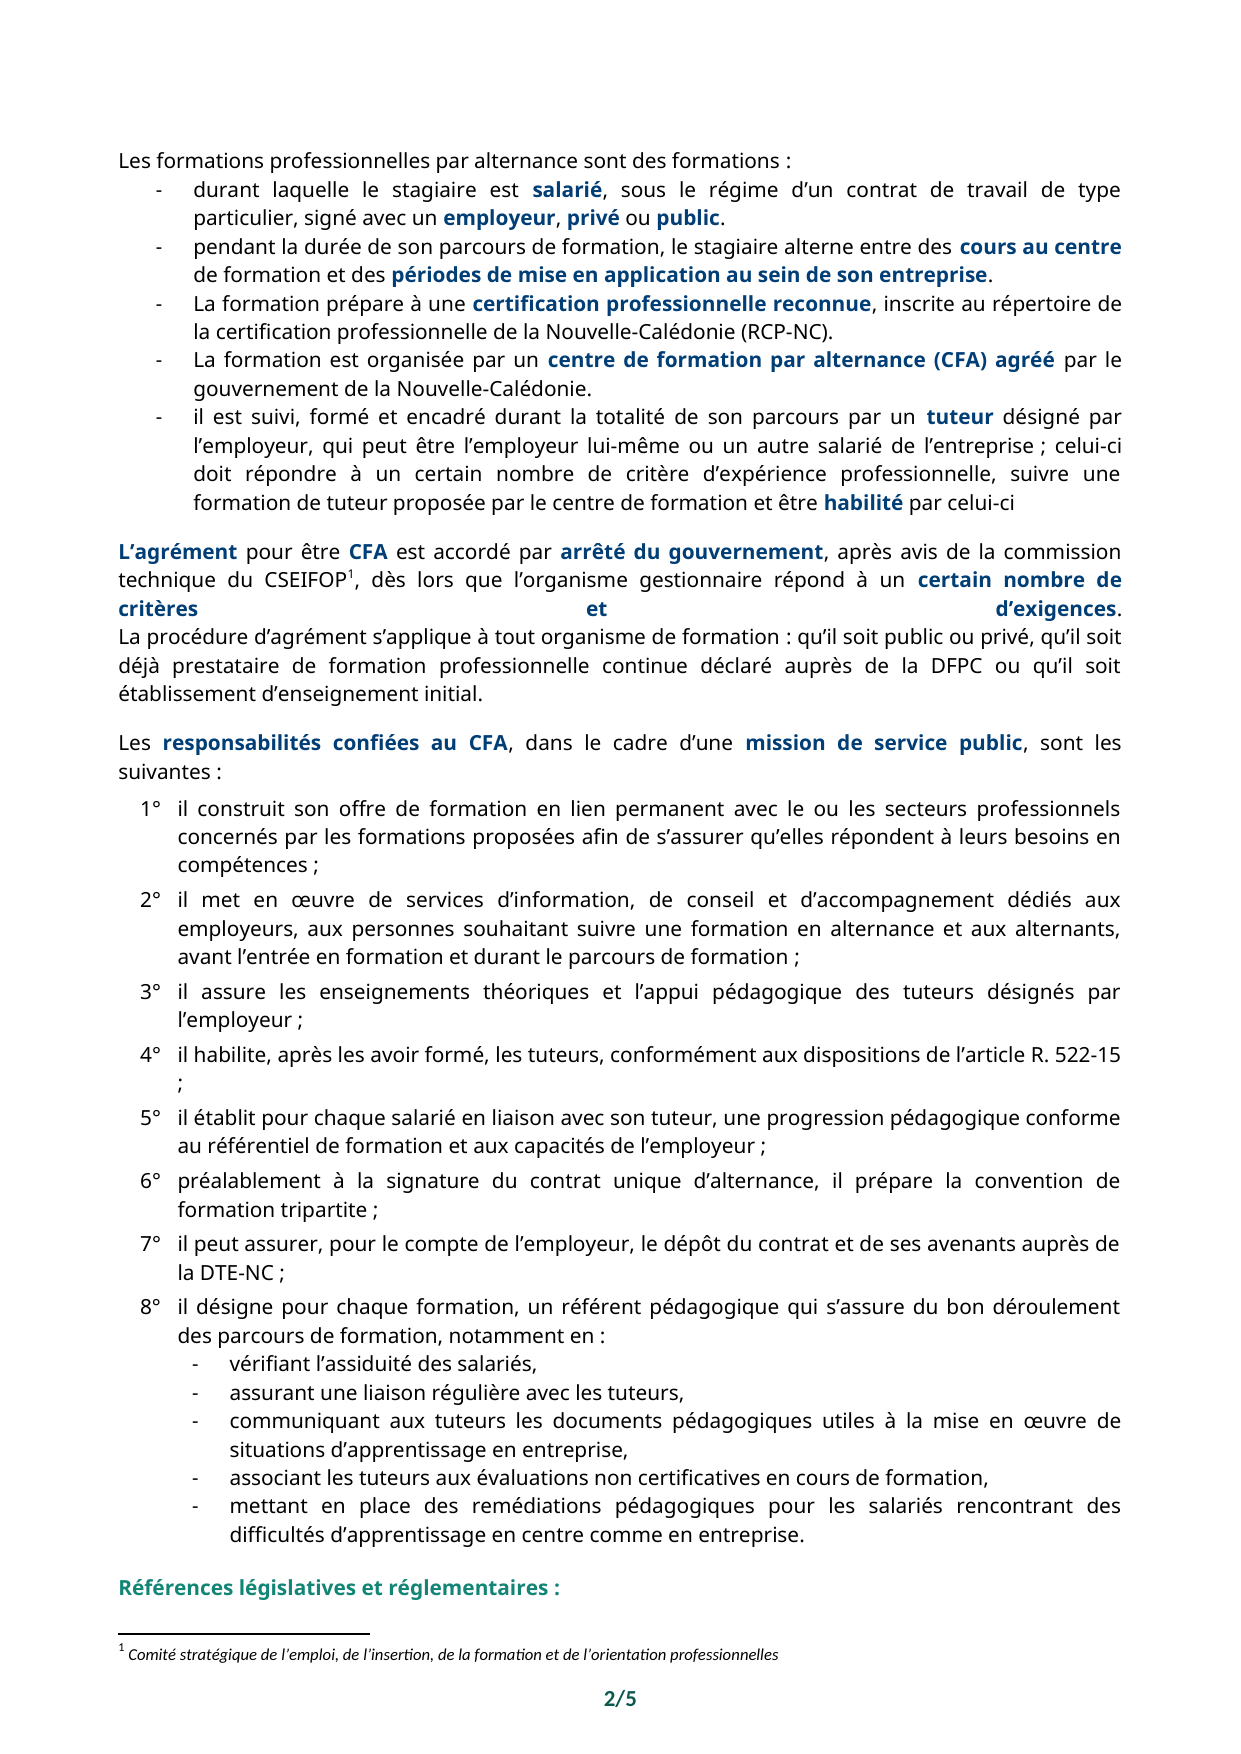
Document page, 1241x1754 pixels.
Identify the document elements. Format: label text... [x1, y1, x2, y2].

list La formation prépare à une certification professionnelle reconnue, inscrite au répertoire de la certification professionnelle de la Nouvelle-Calédonie (RCP-NC). [156, 289, 1122, 346]
text Les formations professionnelles par alternance sont des formations : [118, 147, 1122, 175]
list il établit pour chaque salarié en liaison avec son tuteur, une progression pédagogique conforme au référentiel de formation et aux capacités de l’employeur ; [140, 1103, 1122, 1160]
list il habilite, après les avoir formé, les tuteurs, conformément aux dispositions de l’article R. 522-15 ; [140, 1040, 1122, 1097]
list il est suivi, formé et encadré durant la totalité de son parcours par un tuteur désigné par l’employeur, qui peut être l’employeur lui-même ou un autre salarié de l’entreprise ; celui-ci doit répondre à un certain nombre de critère d’expérience professionnelle, suivre une formation de tuteur proposée par le centre de formation et être habilité par celui-ci [156, 402, 1122, 516]
list vérifiant l’assiduité des salariés, [192, 1349, 1122, 1378]
list durant laquelle le stagiaire est salarié, sous le régime d’un contrat de travail de type particulier, signé avec un employeur, privé ou public. [156, 175, 1122, 232]
text Références législatives et réglementaires : [118, 1573, 1122, 1602]
list il construit son offre de formation en lien permanent avec le ou les secteurs professionnels concernés par les formations proposées afin de s’assurer qu’elles répondent à leurs besoins en compétences ; [140, 794, 1122, 879]
list préalablement à la signature du contrat unique d’alternance, il prépare la convention de formation tripartite ; [140, 1166, 1122, 1223]
list il assure les enseignements théoriques et l’appui pédagogique des tuteurs désignés par l’employeur ; [140, 977, 1122, 1034]
text Les responsabilités confiées au CFA, dans le cadre d’une mission de service public, sont les suivantes : [118, 728, 1122, 785]
list associant les tuteurs aux évaluations non certificatives en cours de formation, [192, 1463, 1122, 1492]
text L’agrément pour être CFA est accordé par arrêté du gouvernement, après avis de la commission technique du CSEIFOP, dès lors que l’organisme gestionnaire répond à un certain nombre de critères et d’exigences. La procédure d’agrément s’applique à tout organisme de formation : qu’il soit public ou privé, qu’il soit déjà prestataire de formation professionnelle continue déclaré auprès de la DFPC ou qu’il soit établissement d’enseignement initial. [118, 537, 1122, 708]
list pendant la durée de son parcours de formation, le stagiaire alterne entre des cours au centre de formation et des périodes de mise en application au sein de son entreprise. [156, 232, 1122, 289]
list assurant une liaison régulière avec les tuteurs, [192, 1378, 1122, 1406]
list communiquant aux tuteurs les documents pédagogiques utiles à la mise en œuvre de situations d’apprentissage en entreprise, [192, 1406, 1122, 1463]
list La formation est organisée par un centre de formation par alternance (CFA) agréé par le gouvernement de la Nouvelle-Calédonie. [156, 346, 1122, 402]
list mettant en place des remédiations pédagogiques pour les salariés rencontrant des difficultés d’apprentissage en centre comme en entreprise. [192, 1492, 1122, 1548]
list il désigne pour chaque formation, un référent pédagogique qui s’assure du bon déroulement des parcours de formation, notamment en : [140, 1292, 1122, 1349]
list il met en œuvre de services d’information, de conseil et d’accompagnement dédiés aux employeurs, aux personnes souhaitant suivre une formation en alternance et aux alternants, avant l’entrée en formation et durant le parcours de formation ; [140, 885, 1122, 971]
list il peut assurer, pour le compte de l’employeur, le dépôt du contrat et de ses avenants auprès de la DTE-NC ; [140, 1229, 1122, 1286]
